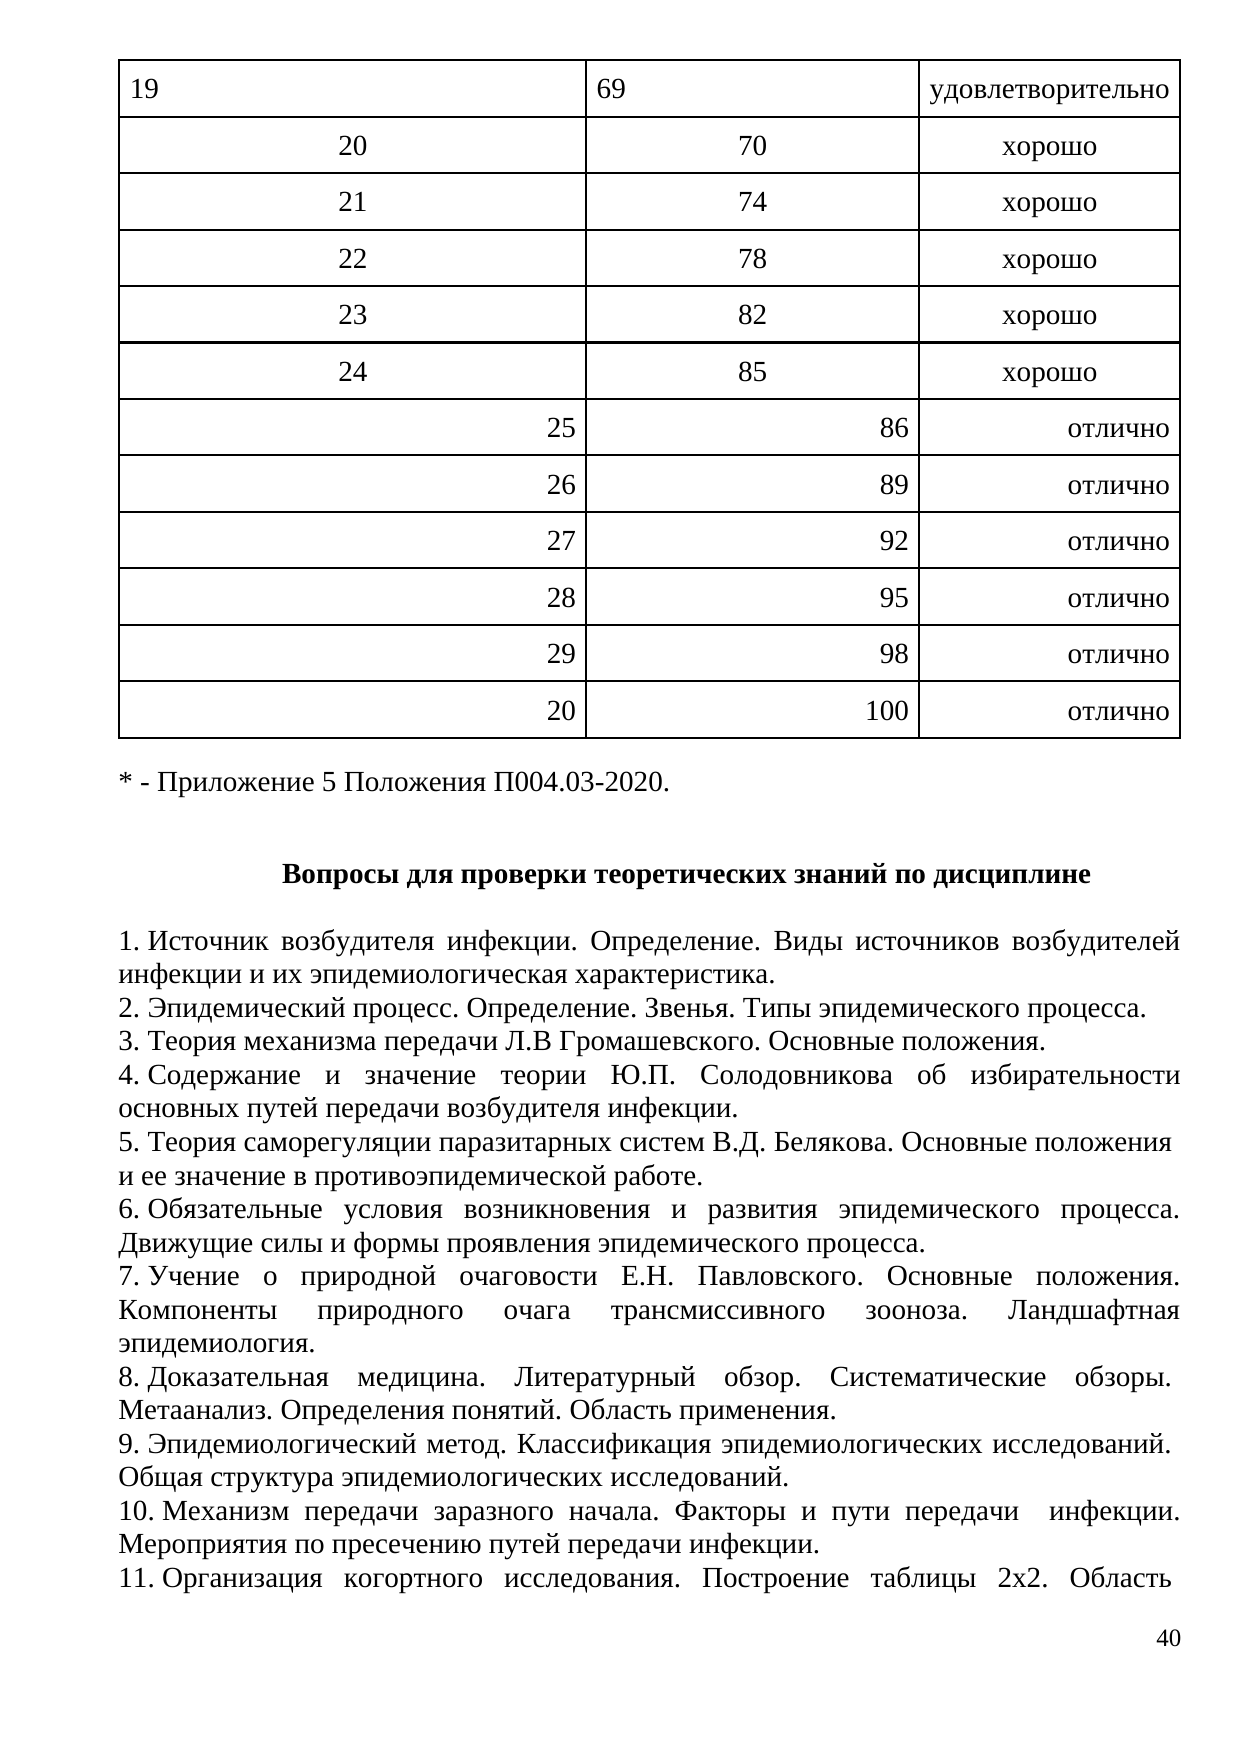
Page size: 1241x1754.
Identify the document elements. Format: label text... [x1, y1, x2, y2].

table_cell 85 [587, 344, 918, 398]
table_cell 69 [587, 61, 918, 116]
table_cell хорошо [920, 344, 1179, 398]
text 4. Содержание и значение теории Ю.П. Солодовникова об избирательности основных путей передачи возбудителя инфекции. [118, 1057, 1181, 1124]
table_cell 21 [120, 174, 585, 228]
table_cell 20 [120, 118, 585, 172]
text 6. Обязательные условия возникновения и развития эпидемического процесса. Движущие силы и формы проявления эпидемического процесса. [118, 1191, 1181, 1258]
text 5. Теория саморегуляции паразитарных систем В.Д. Белякова. Основные положения и ее значение в противоэпидемической работе. [118, 1124, 1172, 1191]
table_cell 28 [120, 569, 585, 624]
text 1. Источник возбудителя инфекции. Определение. Виды источников возбудителей инфекции и их эпидемиологическая характеристика. [118, 923, 1181, 990]
text 10. Механизм передачи заразного начала. Факторы и пути передачи инфекции. Мероприятия по пресечению путей передачи инфекции. [118, 1493, 1181, 1560]
table_cell 86 [587, 400, 918, 454]
table_cell 24 [120, 344, 585, 398]
table_cell 19 [120, 61, 585, 116]
text * - Приложение 5 Положения П004.03-2020. [118, 764, 1181, 797]
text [118, 1560, 1172, 1594]
table_cell отлично [920, 456, 1179, 511]
table_cell 27 [120, 513, 585, 567]
table_cell 70 [587, 118, 918, 172]
table_cell отлично [920, 400, 1179, 454]
table_cell 92 [587, 513, 918, 567]
table_cell 98 [587, 626, 918, 680]
table_cell 74 [587, 174, 918, 228]
table_cell отлично [920, 569, 1179, 624]
table_cell 89 [587, 456, 918, 511]
table_cell 95 [587, 569, 918, 624]
table_cell хорошо [920, 174, 1179, 228]
text 8. Доказательная медицина. Литературный обзор. Систематические обзоры. Метаанализ. Определения понятий. Область применения. [118, 1359, 1172, 1426]
table_cell хорошо [920, 231, 1179, 285]
table_cell хорошо [920, 287, 1179, 341]
table_cell 29 [120, 626, 585, 680]
table_cell удовлетворительно [920, 61, 1179, 116]
table_cell 22 [120, 231, 585, 285]
table_cell 25 [120, 400, 585, 454]
text 3. Теория механизма передачи Л.В Громашевского. Основные положения. [118, 1023, 1181, 1057]
list Вопросы для проверки теоретических знаний по дисциплине [118, 856, 1181, 889]
table_cell отлично [920, 626, 1179, 680]
table_cell 82 [587, 287, 918, 341]
table_cell 20 [120, 682, 585, 737]
text 7. Учение о природной очаговости Е.Н. Павловского. Основные положения. Компоненты природного очага трансмиссивного зооноза. Ландшафтная эпидемиология. [118, 1258, 1181, 1359]
table_cell 23 [120, 287, 585, 341]
table_cell отлично [920, 513, 1179, 567]
text 9. Эпидемиологический метод. Классификация эпидемиологических исследований. Общая структура эпидемиологических исследований. [118, 1426, 1172, 1493]
table_cell 78 [587, 231, 918, 285]
table_cell хорошо [920, 118, 1179, 172]
text 2. Эпидемический процесс. Определение. Звенья. Типы эпидемического процесса. [118, 990, 1181, 1023]
table_cell отлично [920, 682, 1179, 737]
table_cell 100 [587, 682, 918, 737]
table_cell 26 [120, 456, 585, 511]
